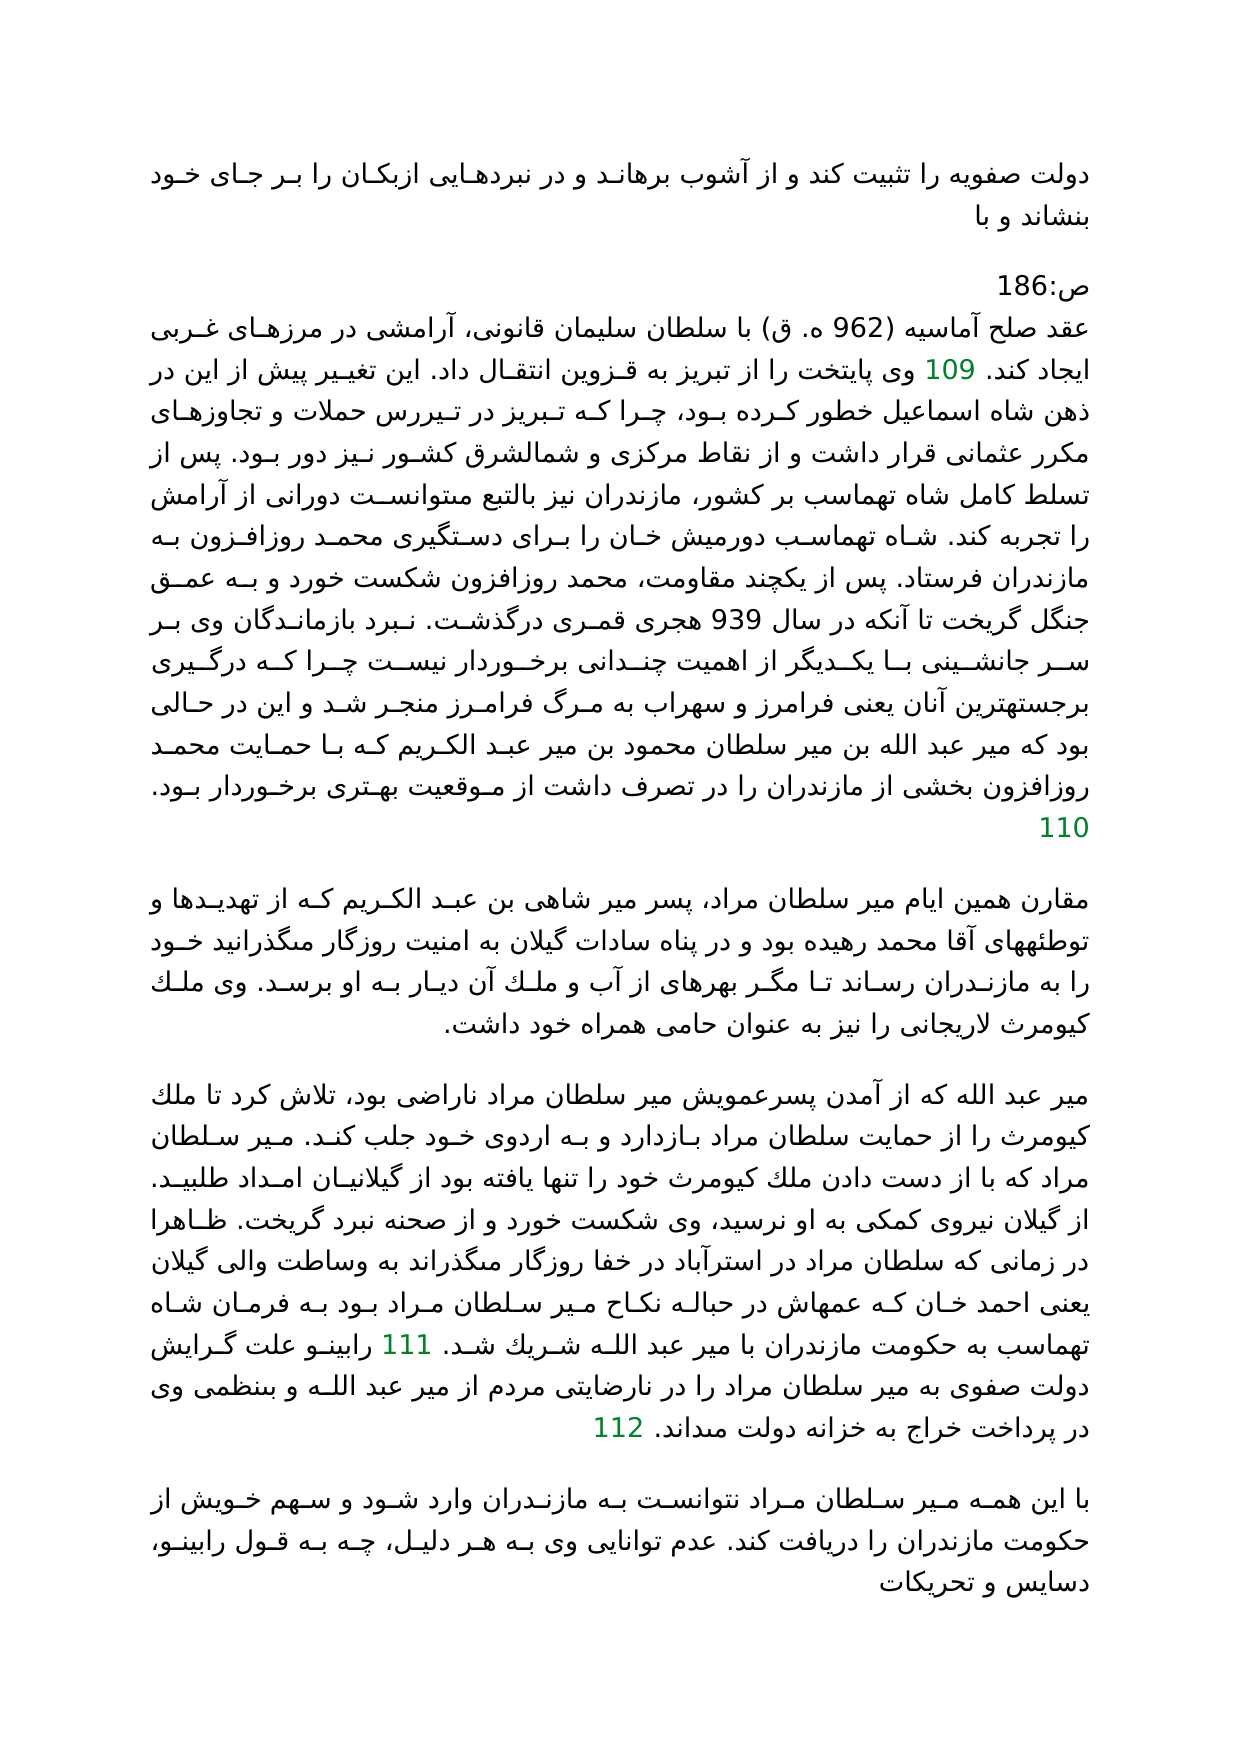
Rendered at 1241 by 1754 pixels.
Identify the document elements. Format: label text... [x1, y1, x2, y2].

text مير عبد الله كه از آمدن پسرعمويش مير سلطان مراد ناراضى بود، تلاش كرد تا ملك كيومرث را از حمايت سلطان مراد بازدارد و به اردوى خود جلب كند. مير سلطان مراد كه با از دست دادن ملك كيومرث خود را تنها يافته بود از گيلانيان امداد طلبيد. از گيلان نيروى كمكى به او نرسيد، وى شكست خورد و از صحنه نبرد گريخت. ظاهرا در زمانى كه سلطان مراد در استرآباد در خفا روزگار مى‏گذراند به وساطت والى گيلان يعنى احمد خان كه عمه‏اش در حباله نكاح مير سلطان مراد بود به فرمان شاه تهماسب به حكومت مازندران با مير عبد الله شريك شد. 111 رابينو علت گرايش دولت صفوى به مير سلطان مراد را در نارضايتى مردم از مير عبد الله و بى‏نظمى وى در پرداخت خراج به خزانه دولت مى‏داند. 112 [150, 1071, 1090, 1446]
text عقد صلح آماسيه (962 ه. ق) با سلطان سليمان قانونى، آرامشى در مرزهاى غربى ايجاد كند. 109 وى پايتخت را از تبريز به قزوين انتقال داد. اين تغيير پيش از اين در ذهن شاه اسماعيل خطور كرده بود، چرا كه تبريز در تيررس حملات و تجاوزهاى مكرر عثمانى قرار داشت و از نقاط مركزى و شمالشرق كشور نيز دور بود. پس از تسلط كامل شاه تهماسب بر كشور، مازندران نيز بالتبع مى‏توانست دورانى از آرامش را تجربه كند. شاه تهماسب دورميش خان را براى دستگيرى محمد روزافزون به مازندران فرستاد. پس از يك‏چند مقاومت، محمد روزافزون شكست خورد و به عمق جنگل گريخت تا آن‏كه در سال 939 هجرى قمرى درگذشت. نبرد بازماندگان وى بر سر جانشينى با يكديگر از اهميت چندانى برخوردار نيست چرا كه درگيرى برجسته‏ترين آنان يعنى فرامرز و سهراب به مرگ فرامرز منجر شد و اين در حالى بود كه مير عبد الله بن مير سلطان محمود بن مير عبد الكريم كه با حمايت محمد روزافزون بخشى از مازندران را در تصرف داشت از موقعيت بهترى برخوردار بود. 110 [150, 304, 1090, 846]
text مقارن همين ايام مير سلطان مراد، پسر مير شاهى بن عبد الكريم كه از تهديدها و توطئه‏هاى آقا محمد رهيده بود و در پناه سادات گيلان به امنيت روزگار مى‏گذرانيد خود را به مازندران رساند تا مگر بهره‏اى از آب و ملك آن ديار به او برسد. وى ملك كيومرث لاريجانى را نيز به عنوان حامى همراه خود داشت. [150, 875, 1090, 1042]
text با اين همه مير سلطان مراد نتوانست به مازندران وارد شود و سهم خويش از حكومت مازندران را دريافت كند. عدم توانايى وى به هر دليل، چه به قول رابينو، دسايس و تحريكات‏ [150, 1475, 1090, 1600]
text ص:186 [150, 262, 1090, 304]
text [150, 150, 1090, 233]
